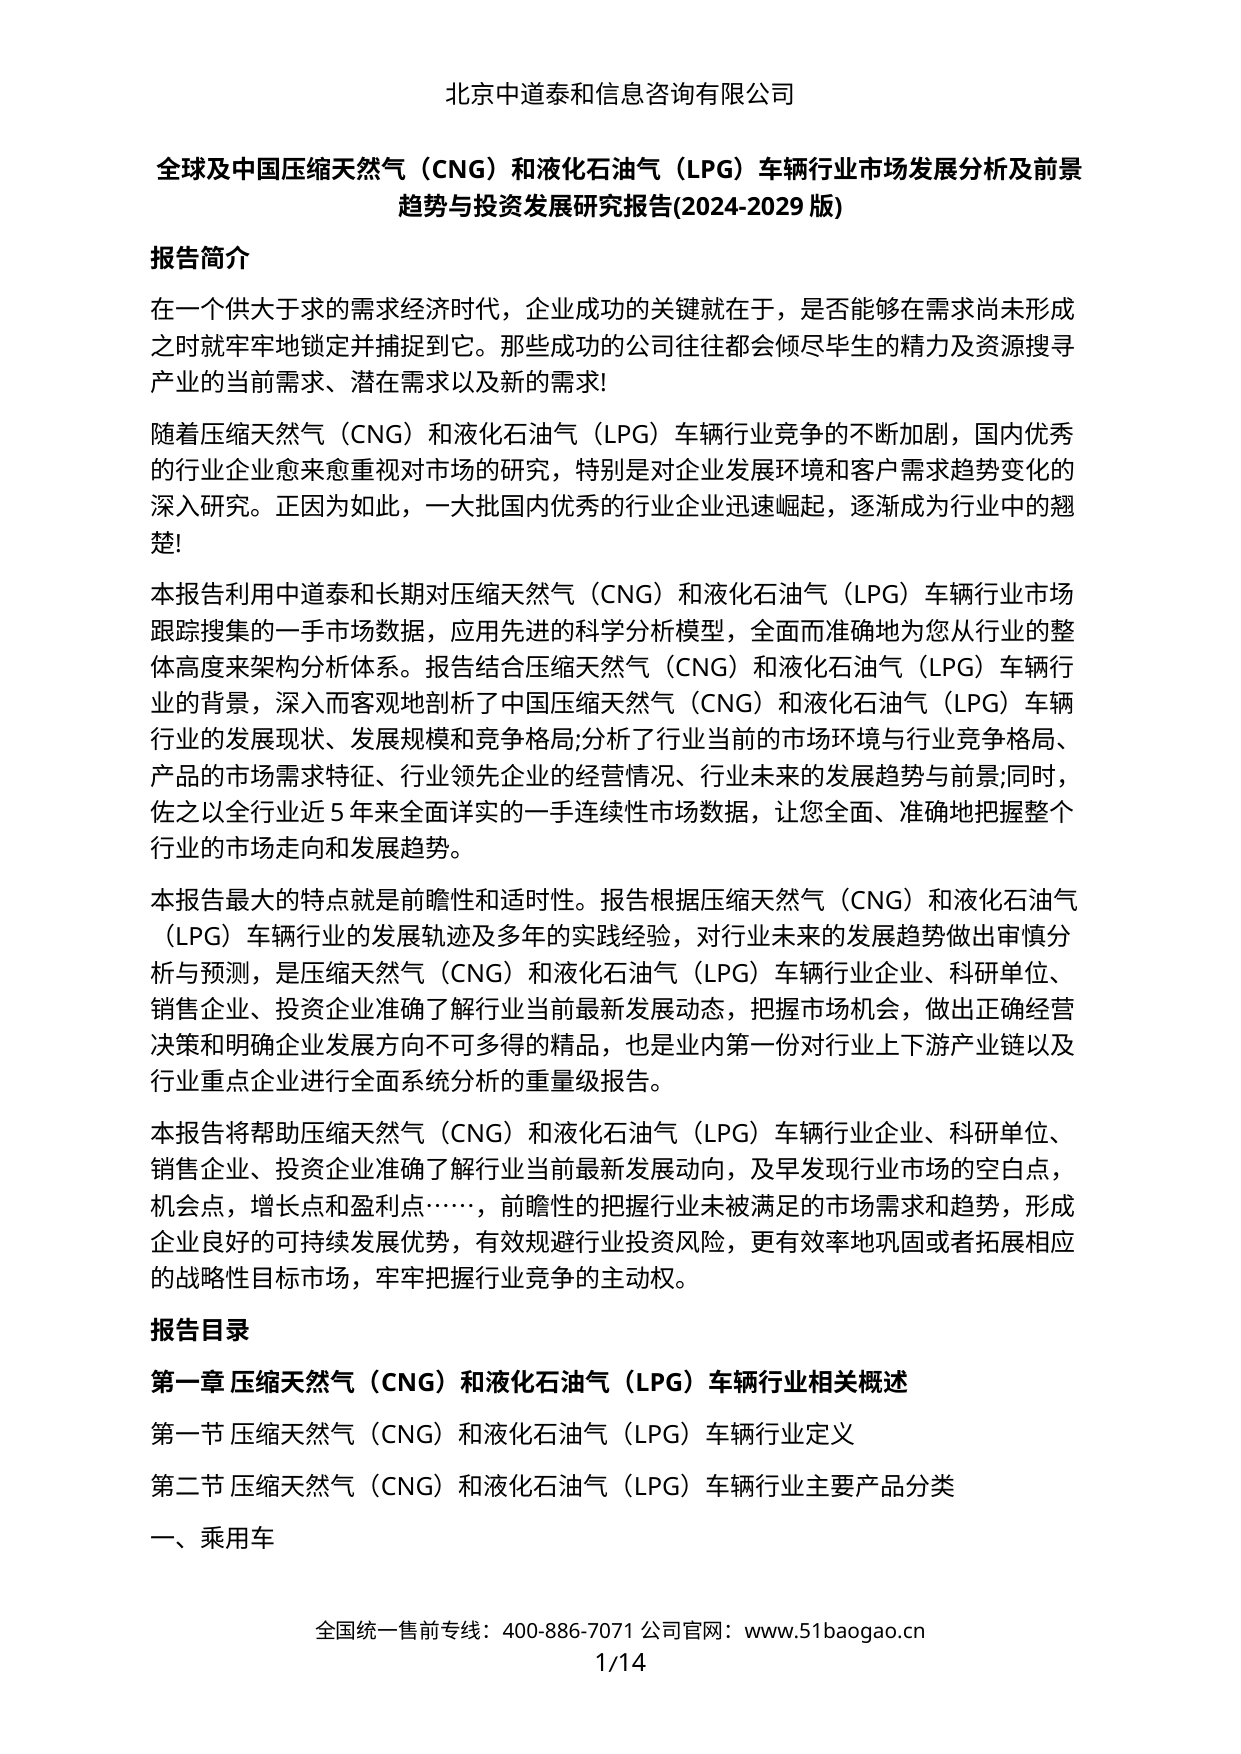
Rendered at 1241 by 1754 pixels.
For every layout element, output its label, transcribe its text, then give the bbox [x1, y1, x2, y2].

text 本报告利用中道泰和长期对压缩天然气（CNG）和液化石油气（LPG）车辆行业市场跟踪搜集的一手市场数据，应用先进的科学分析模型，全面而准确地为您从行业的整体高度来架构分析体系。报告结合压缩天然气（CNG）和液化石油气（LPG）车辆行业的背景，深入而客观地剖析了中国压缩天然气（CNG）和液化石油气（LPG）车辆行业的发展现状、发展规模和竞争格局;分析了行业当前的市场环境与行业竞争格局、产品的市场需求特征、行业领先企业的经营情况、行业未来的发展趋势与前景;同时，佐之以全行业近5年来全面详实的一手连续性市场数据，让您全面、准确地把握整个行业的市场走向和发展趋势。 [150, 575, 1090, 865]
text 第一节 压缩天然气（CNG）和液化石油气（LPG）车辆行业定义 [150, 1414, 1090, 1451]
text 一、乘用车 [150, 1518, 1090, 1554]
text 在一个供大于求的需求经济时代，企业成功的关键就在于，是否能够在需求尚未形成之时就牢牢地锁定并捕捉到它。那些成功的公司往往都会倾尽毕生的精力及资源搜寻产业的当前需求、潜在需求以及新的需求! [150, 290, 1090, 399]
text 本报告最大的特点就是前瞻性和适时性。报告根据压缩天然气（CNG）和液化石油气（LPG）车辆行业的发展轨迹及多年的实践经验，对行业未来的发展趋势做出审慎分析与预测，是压缩天然气（CNG）和液化石油气（LPG）车辆行业企业、科研单位、销售企业、投资企业准确了解行业当前最新发展动态，把握市场机会，做出正确经营决策和明确企业发展方向不可多得的精品，也是业内第一份对行业上下游产业链以及行业重点企业进行全面系统分析的重量级报告。 [150, 881, 1090, 1098]
text 第一章 压缩天然气（CNG）和液化石油气（LPG）车辆行业相关概述 [150, 1362, 1090, 1399]
text 报告目录 [150, 1311, 1090, 1347]
text 本报告将帮助压缩天然气（CNG）和液化石油气（LPG）车辆行业企业、科研单位、销售企业、投资企业准确了解行业当前最新发展动向，及早发现行业市场的空白点，机会点，增长点和盈利点……，前瞻性的把握行业未被满足的市场需求和趋势，形成企业良好的可持续发展优势，有效规避行业投资风险，更有效率地巩固或者拓展相应的战略性目标市场，牢牢把握行业竞争的主动权。 [150, 1114, 1090, 1295]
text 全球及中国压缩天然气（CNG）和液化石油气（LPG）车辆行业市场发展分析及前景趋势与投资发展研究报告(2024-2029版) [150, 150, 1090, 222]
text 随着压缩天然气（CNG）和液化石油气（LPG）车辆行业竞争的不断加剧，国内优秀的行业企业愈来愈重视对市场的研究，特别是对企业发展环境和客户需求趋势变化的深入研究。正因为如此，一大批国内优秀的行业企业迅速崛起，逐渐成为行业中的翘楚! [150, 414, 1090, 559]
text 第二节 压缩天然气（CNG）和液化石油气（LPG）车辆行业主要产品分类 [150, 1466, 1090, 1502]
text 报告简介 [150, 238, 1090, 274]
